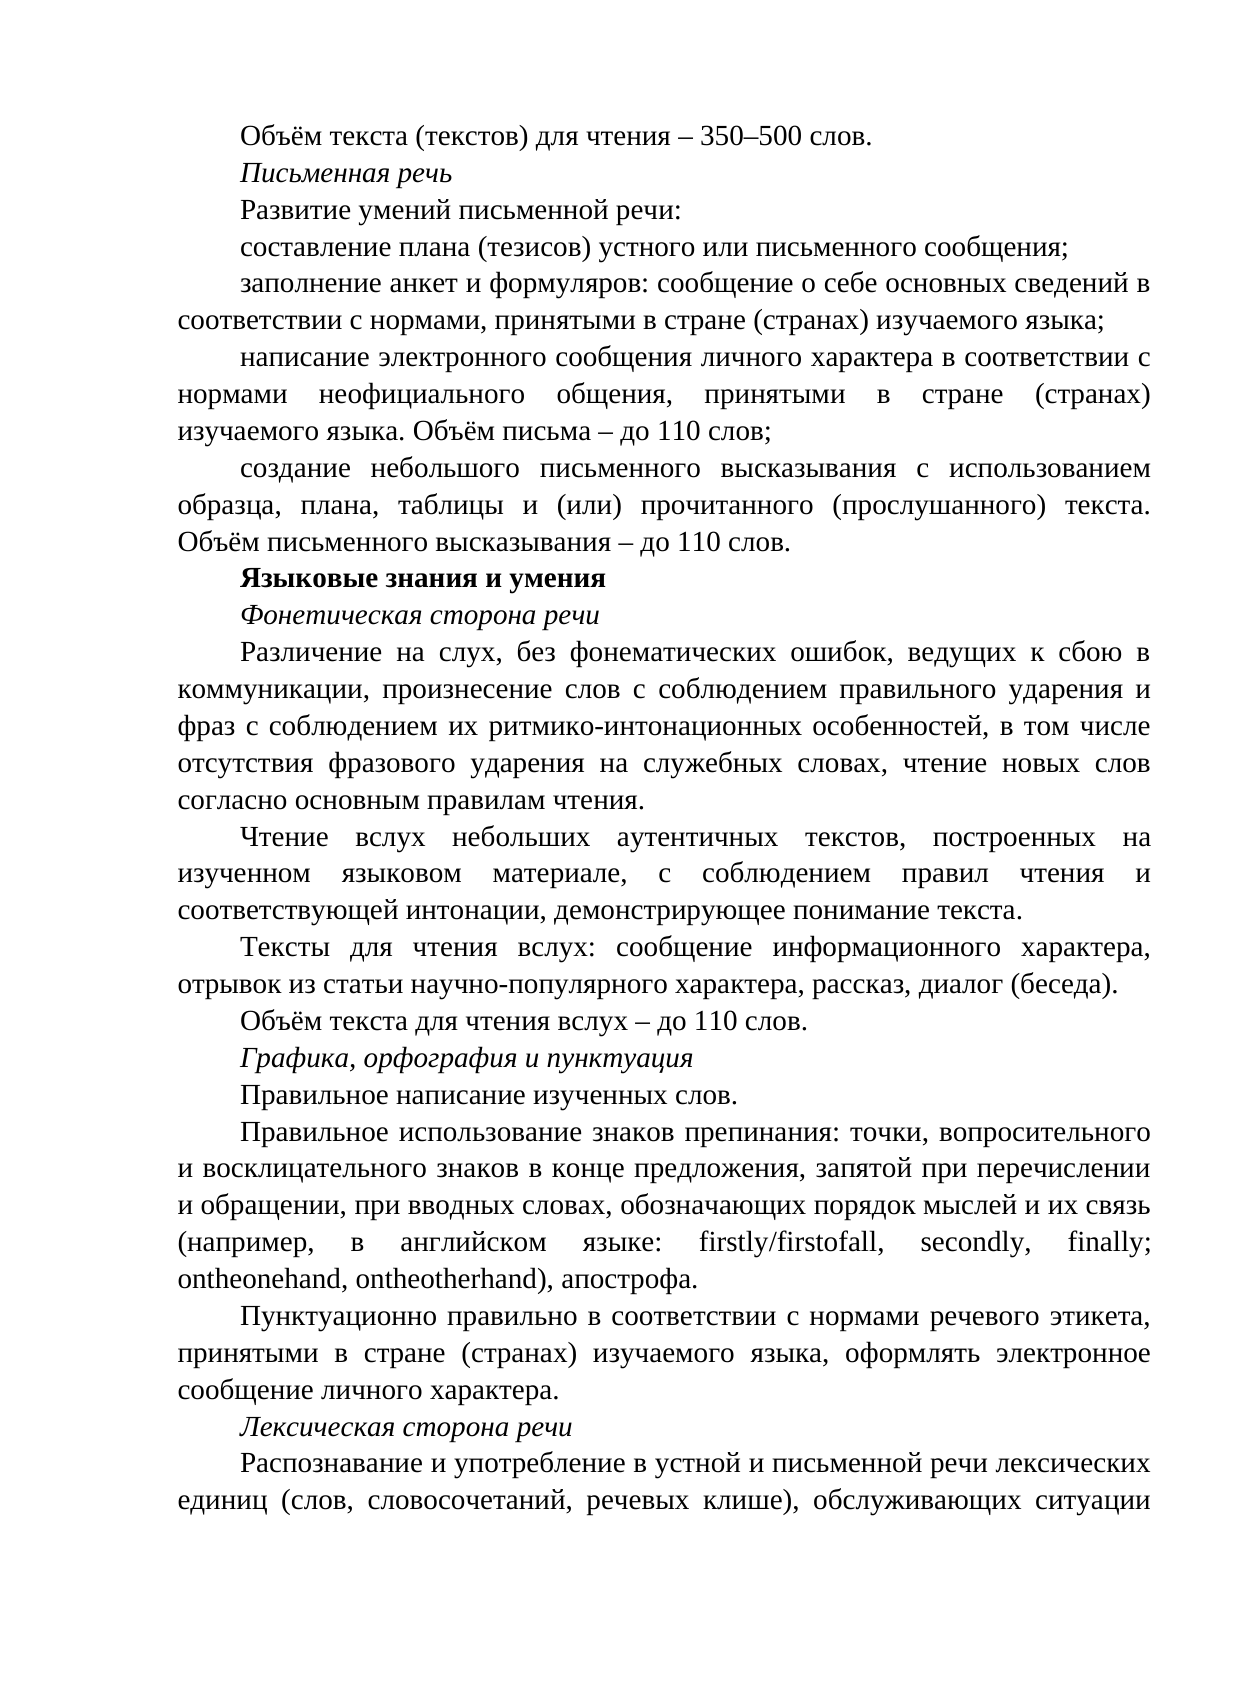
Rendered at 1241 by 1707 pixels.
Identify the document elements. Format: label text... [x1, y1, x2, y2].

text Языковые знания и умения [177, 561, 1152, 594]
text Пунктуационно правильно в соответствии с нормами речевого этикета, принятыми в стране (странах) изучаемого языка, оформлять электронное сообщение личного характера. [177, 1298, 1152, 1405]
text Объём текста для чтения вслух – до 110 слов. [177, 1003, 1152, 1037]
text написание электронного сообщения личного характера в соответствии с нормами неофициального общения, принятыми в стране (странах) изучаемого языка. Объём письма – до 110 слов; [177, 339, 1152, 447]
text Правильное использование знаков препинания: точки, вопросительного и восклицательного знаков в конце предложения, запятой при перечислении и обращении, при вводных словах, обозначающих порядок мыслей и их связь (например, в английском языке: firstly/firstofall, secondly, finally; ontheonehand, ontheotherhand), апострофа. [177, 1114, 1152, 1295]
text Тексты для чтения вслух: сообщение информационного характера, отрывок из статьи научно-популярного характера, рассказ, диалог (беседа). [177, 929, 1152, 1000]
text Чтение вслух небольших аутентичных текстов, построенных на изученном языковом материале, с соблюдением правил чтения и соответствующей интонации, демонстрирующее понимание текста. [177, 819, 1152, 926]
text создание небольшого письменного высказывания с использованием образца, плана, таблицы и (или) прочитанного (прослушанного) текста. Объём письменного высказывания – до 110 слов. [177, 450, 1152, 557]
text Правильное написание изученных слов. [177, 1077, 1152, 1110]
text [177, 1446, 1152, 1516]
text Фонетическая сторона речи [177, 597, 1152, 631]
text Письменная речь [177, 155, 1152, 188]
text составление плана (тезисов) устного или письменного сообщения; [177, 229, 1152, 262]
text Лексическая сторона речи [177, 1409, 1152, 1442]
text Различение на слух, без фонематических ошибок, ведущих к сбою в коммуникации, произнесение слов с соблюдением правильного ударения и фраз с соблюдением их ритмико-интонационных особенностей, в том числе отсутствия фразового ударения на служебных словах, чтение новых слов согласно основным правилам чтения. [177, 634, 1152, 815]
text заполнение анкет и формуляров: сообщение о себе основных сведений в соответствии с нормами, принятыми в стране (странах) изучаемого языка; [177, 266, 1152, 336]
text Развитие умений письменной речи: [177, 192, 1152, 225]
text Объём текста (текстов) для чтения – 350–500 слов. [177, 118, 1152, 152]
text Графика, орфография и пунктуация [177, 1040, 1152, 1073]
